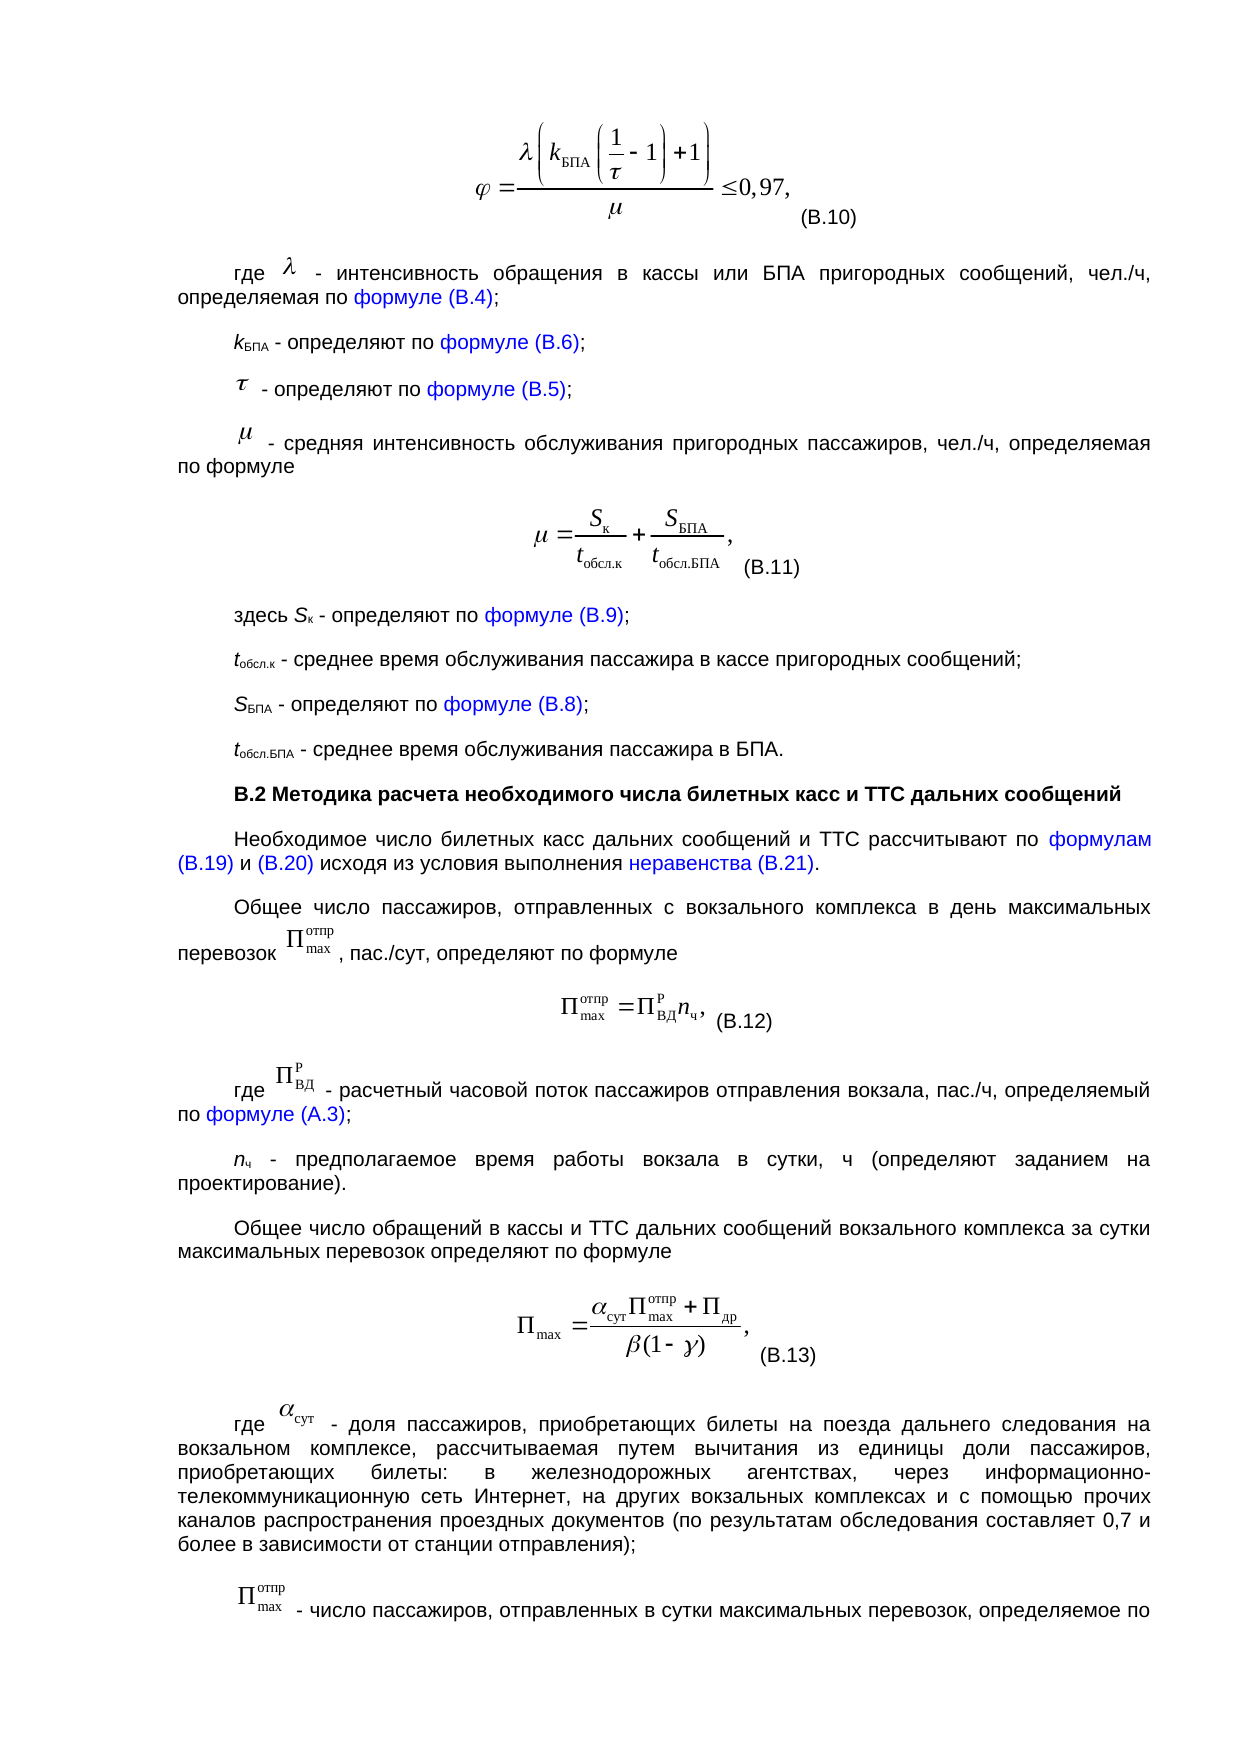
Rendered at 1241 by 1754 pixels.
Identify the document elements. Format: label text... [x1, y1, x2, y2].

text где - доля пассажиров, приобретающих билеты на поезда дальнего следования на вокзальном комплексе, рассчитываемая путем вычитания из единицы доли пассажиров, приобретающих билеты: в железнодорожных агентствах, через информационно-телекоммуникационную сеть Интернет, на других вокзальных комплексах и с помощью прочих каналов распространения проездных документов (по результатам обследования составляет 0,7 и более в зависимости от станции отправления); [177, 1391, 1152, 1556]
text - средняя интенсивность обслуживания пригородных пассажиров, чел./ч, определяемая по формуле [177, 422, 1152, 478]
text tобсл.БПА - среднее время обслуживания пассажира в БПА. [177, 737, 1152, 761]
text Необходимое число билетных касс дальних сообщений и ТТС рассчитывают по формулам (В.19) и (В.20) исходя из условия выполнения неравенства (В.21). [177, 826, 1152, 874]
text где - интенсивность обращения в кассы или БПА пригородных сообщений, чел./ч, определяемая по формуле (В.4); [177, 253, 1152, 309]
text В.2 Методика расчета необходимого числа билетных касс и ТТС дальних сообщений [177, 782, 1152, 806]
text (В.10) [177, 118, 1152, 229]
text - определяют по формуле (В.5); [177, 375, 1152, 401]
text (В.13) [177, 1287, 1152, 1367]
text kБПА - определяют по формуле (В.6); [177, 330, 1152, 354]
text Общее число пассажиров, отправленных с вокзального комплекса в день максимальных перевозок , пас./сут, определяют по формуле [177, 895, 1152, 964]
text nч - предполагаемое время работы вокзала в сутки, ч (определяют заданием на проектирование). [177, 1147, 1152, 1194]
text (В.11) [177, 502, 1152, 578]
text tобсл.к - среднее время обслуживания пассажира в кассе пригородных сообщений; [177, 647, 1152, 671]
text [177, 1576, 1152, 1622]
text Общее число обращений в кассы и ТТС дальних сообщений вокзального комплекса за сутки максимальных перевозок определяют по формуле [177, 1215, 1152, 1263]
text (В.12) [177, 988, 1152, 1033]
text где - расчетный часовой поток пассажиров отправления вокзала, пас./ч, определяемый по формуле (А.3); [177, 1057, 1152, 1126]
text здесь Sк - определяют по формуле (В.9); [177, 602, 1152, 626]
text SБПА - определяют по формуле (В.8); [177, 692, 1152, 716]
